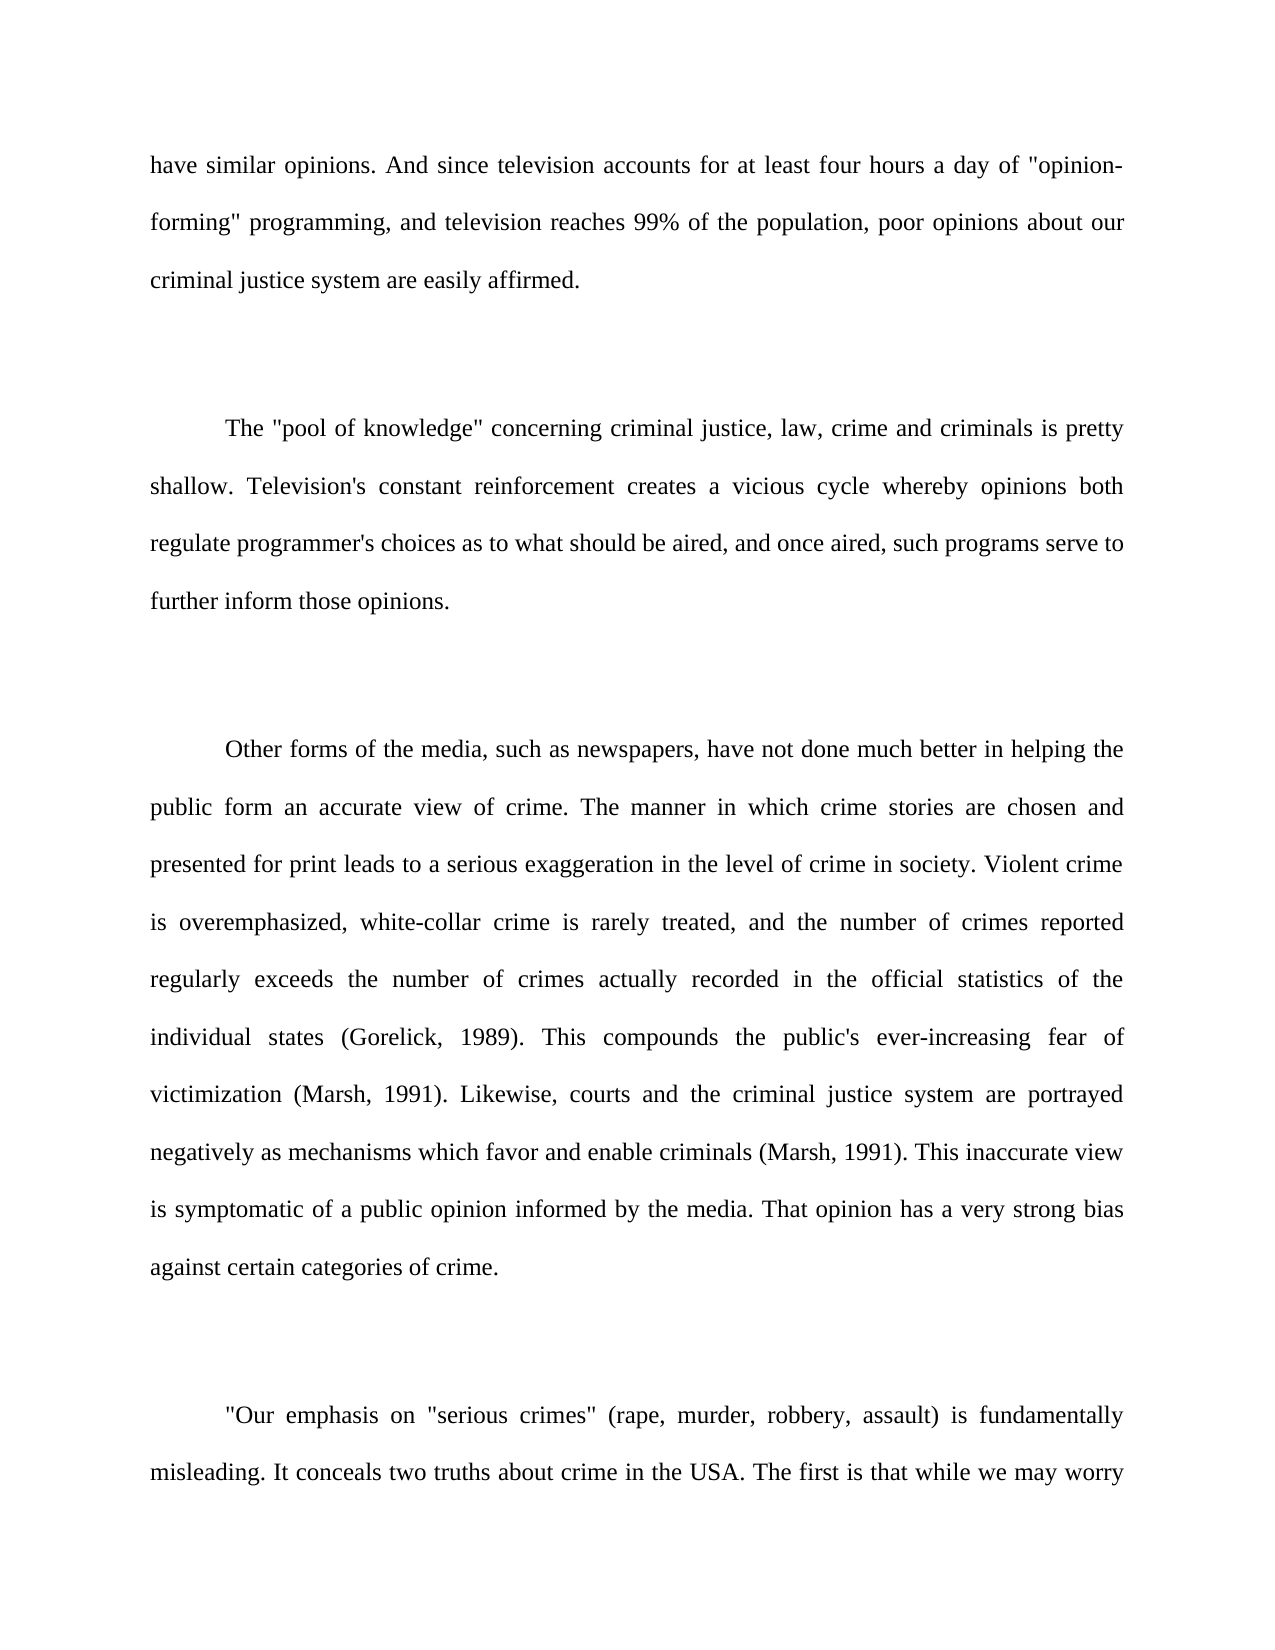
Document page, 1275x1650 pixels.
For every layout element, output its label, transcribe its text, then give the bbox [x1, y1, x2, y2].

text The "pool of knowledge" concerning criminal justice, law, crime and criminals is pretty shallow. Television's constant reinforcement creates a vicious cycle whereby opinions both regulate programmer's choices as to what should be aired, and once aired, such programs serve to further inform those opinions. [150, 413, 1125, 614]
text Other forms of the media, such as newspapers, have not done much better in helping the public form an accurate view of crime. The manner in which crime stories are chosen and presented for print leads to a serious exaggeration in the level of crime in society. Violent crime is overemphasized, white-collar crime is rarely treated, and the number of crimes reported regularly exceeds the number of crimes actually recorded in the official statistics of the individual states (Gorelick, 1989). This compounds the public's ever-increasing fear of victimization (Marsh, 1991). Likewise, courts and the criminal justice system are portrayed negatively as mechanisms which favor and enable criminals (Marsh, 1991). This inaccurate view is symptomatic of a public opinion informed by the media. That opinion has a very strong bias against certain categories of crime. [150, 734, 1125, 1280]
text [150, 1400, 1125, 1486]
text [150, 150, 1125, 294]
